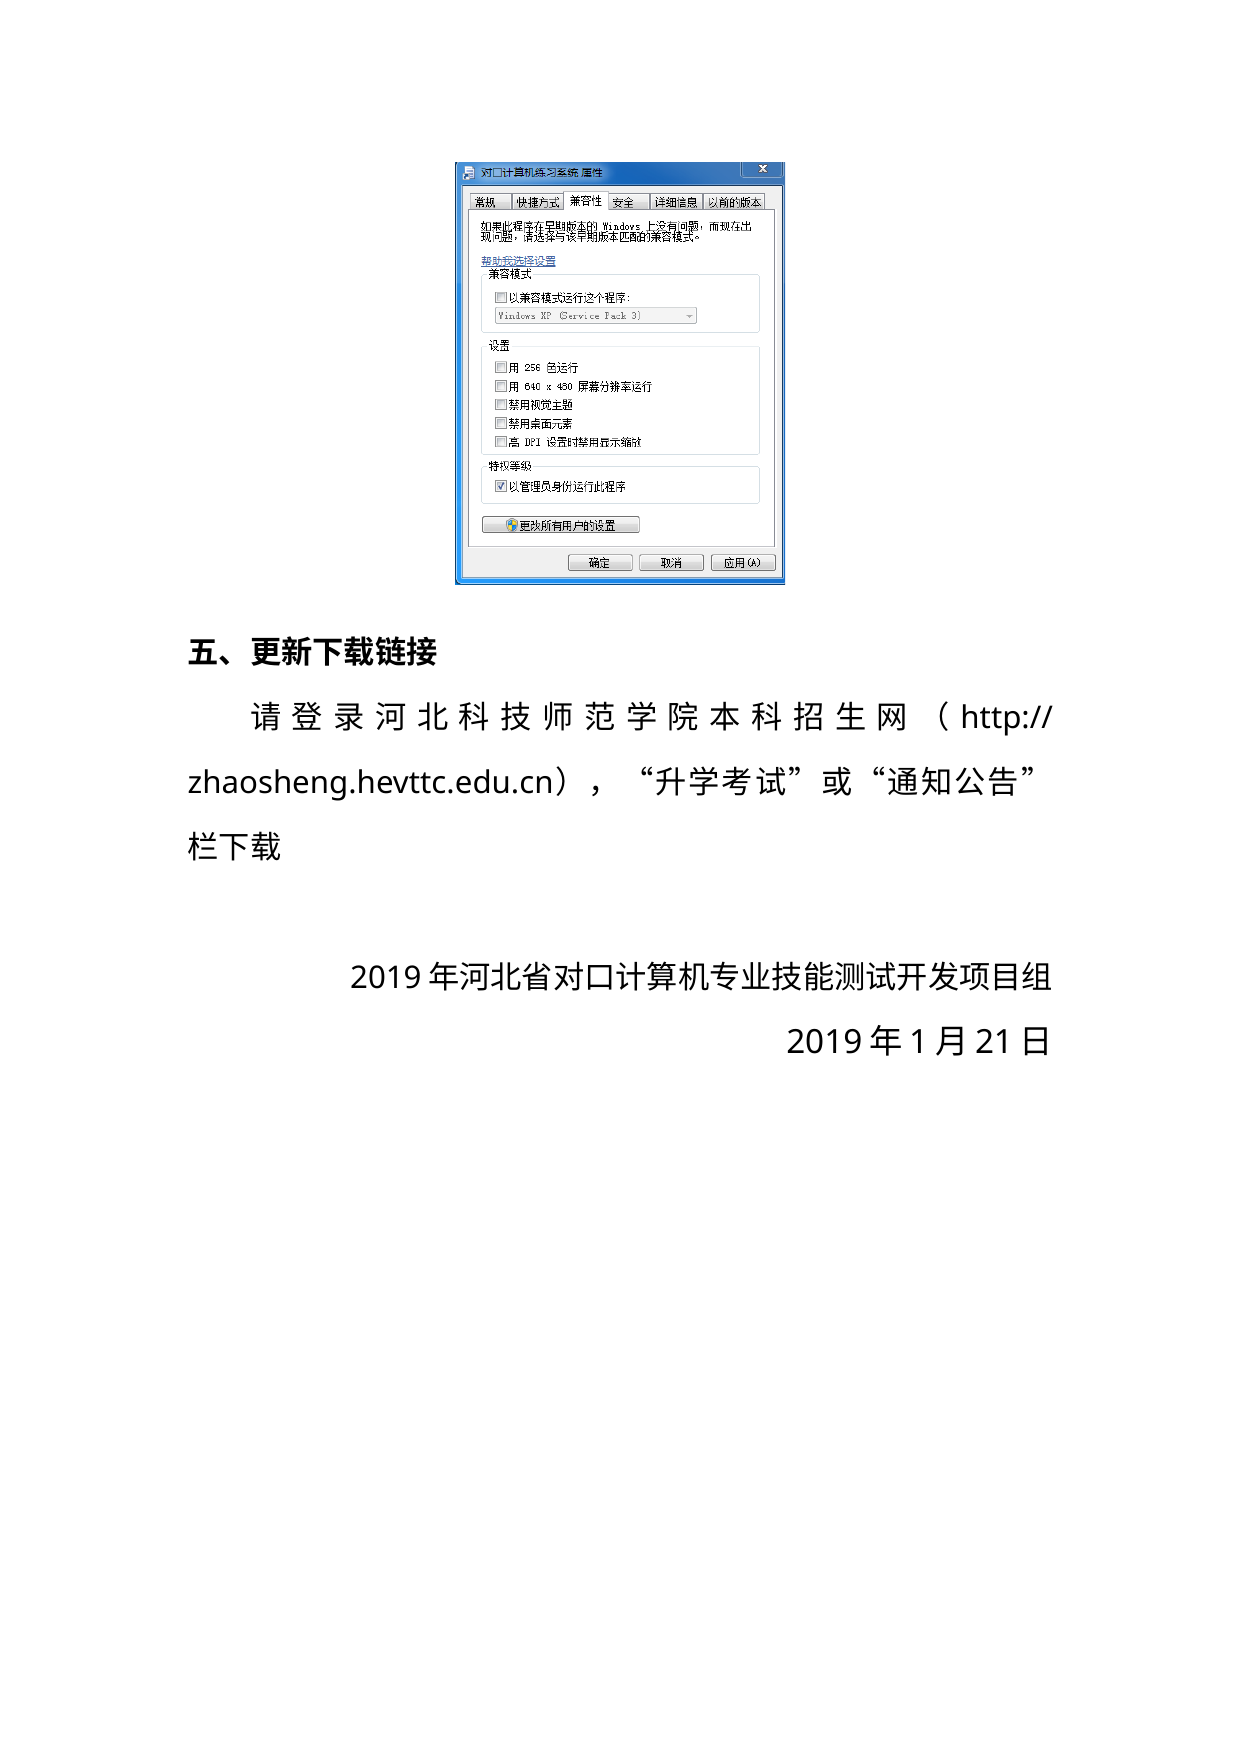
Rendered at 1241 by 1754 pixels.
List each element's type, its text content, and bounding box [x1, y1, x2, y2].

text 2019年1月21日 [187, 1007, 1053, 1072]
text 五、更新下载链接 [187, 617, 1053, 682]
text 2019年河北省对口计算机专业技能测试开发项目组 [187, 942, 1053, 1007]
text 请登录河北科技师范学院本科招生网（http://zhaosheng.hevttc.edu.cn），“升学考试”或“通知公告”栏下载 [187, 682, 1053, 877]
picture [455, 162, 786, 585]
